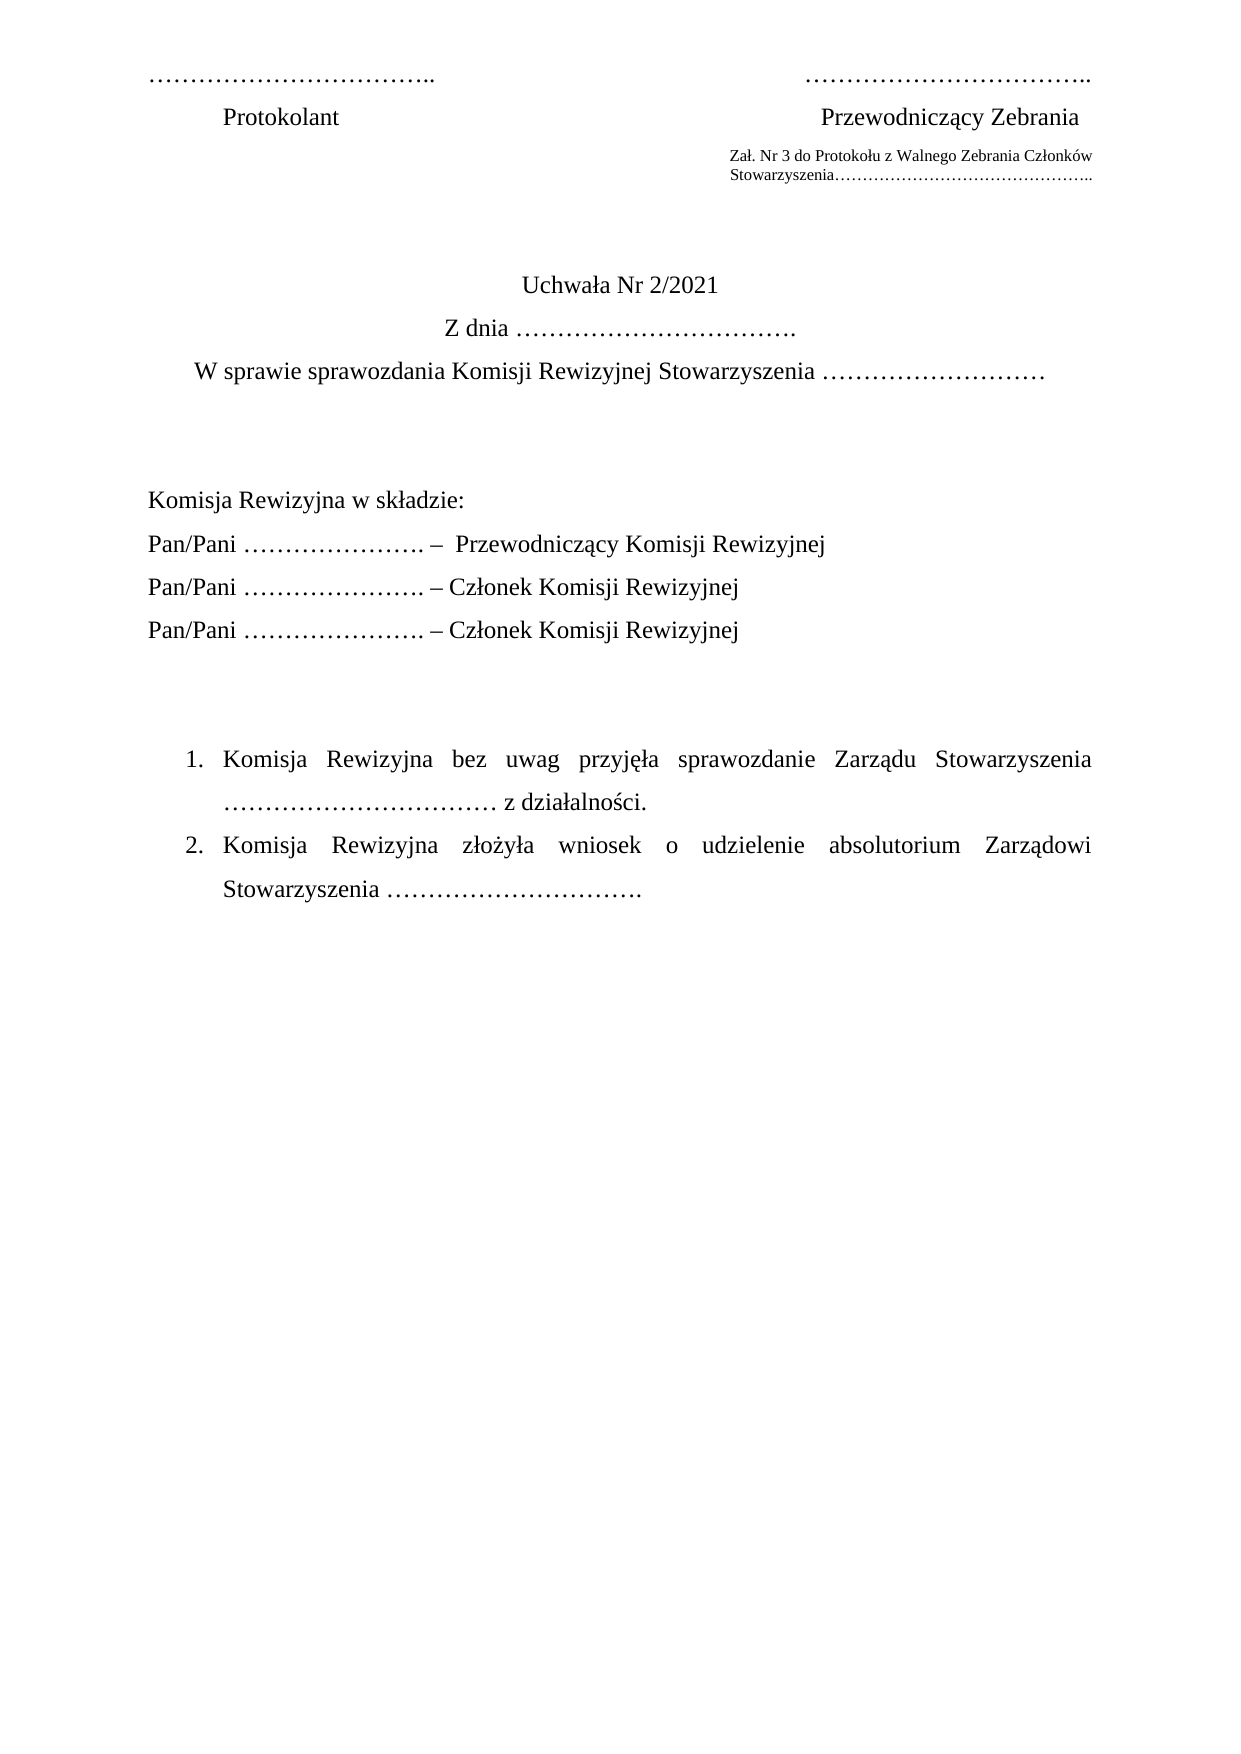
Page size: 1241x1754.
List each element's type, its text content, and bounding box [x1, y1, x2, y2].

text Pan/Pani …………………. – Przewodniczący Komisji Rewizyjnej [148, 529, 1092, 557]
text Stowarzyszenia……………………………………….. [148, 164, 1092, 184]
list Komisja Rewizyjna bez uwag przyjęła sprawozdanie Zarządu Stowarzyszenia …………………………… z działalności. [185, 744, 1092, 816]
list Komisja Rewizyjna złożyła wniosek o udzielenie absolutorium Zarządowi Stowarzyszenia …………………………. [185, 831, 1092, 902]
text Komisja Rewizyjna w składzie: [148, 486, 1092, 514]
text Uchwała Nr 2/2021 [148, 270, 1092, 299]
text Pan/Pani …………………. – Członek Komisji Rewizyjnej [148, 615, 1092, 644]
text Z dnia ……………………………. [148, 313, 1092, 342]
text Protokolant Przewodniczący Zebrania [148, 102, 1092, 131]
text Pan/Pani …………………. – Członek Komisji Rewizyjnej [148, 572, 1092, 601]
text …………………………….. …………………………….. [148, 59, 1092, 88]
text Zał. Nr 3 do Protokołu z Walnego Zebrania Członków [148, 145, 1092, 164]
text W sprawie sprawozdania Komisji Rewizyjnej Stowarzyszenia ……………………… [148, 356, 1092, 385]
